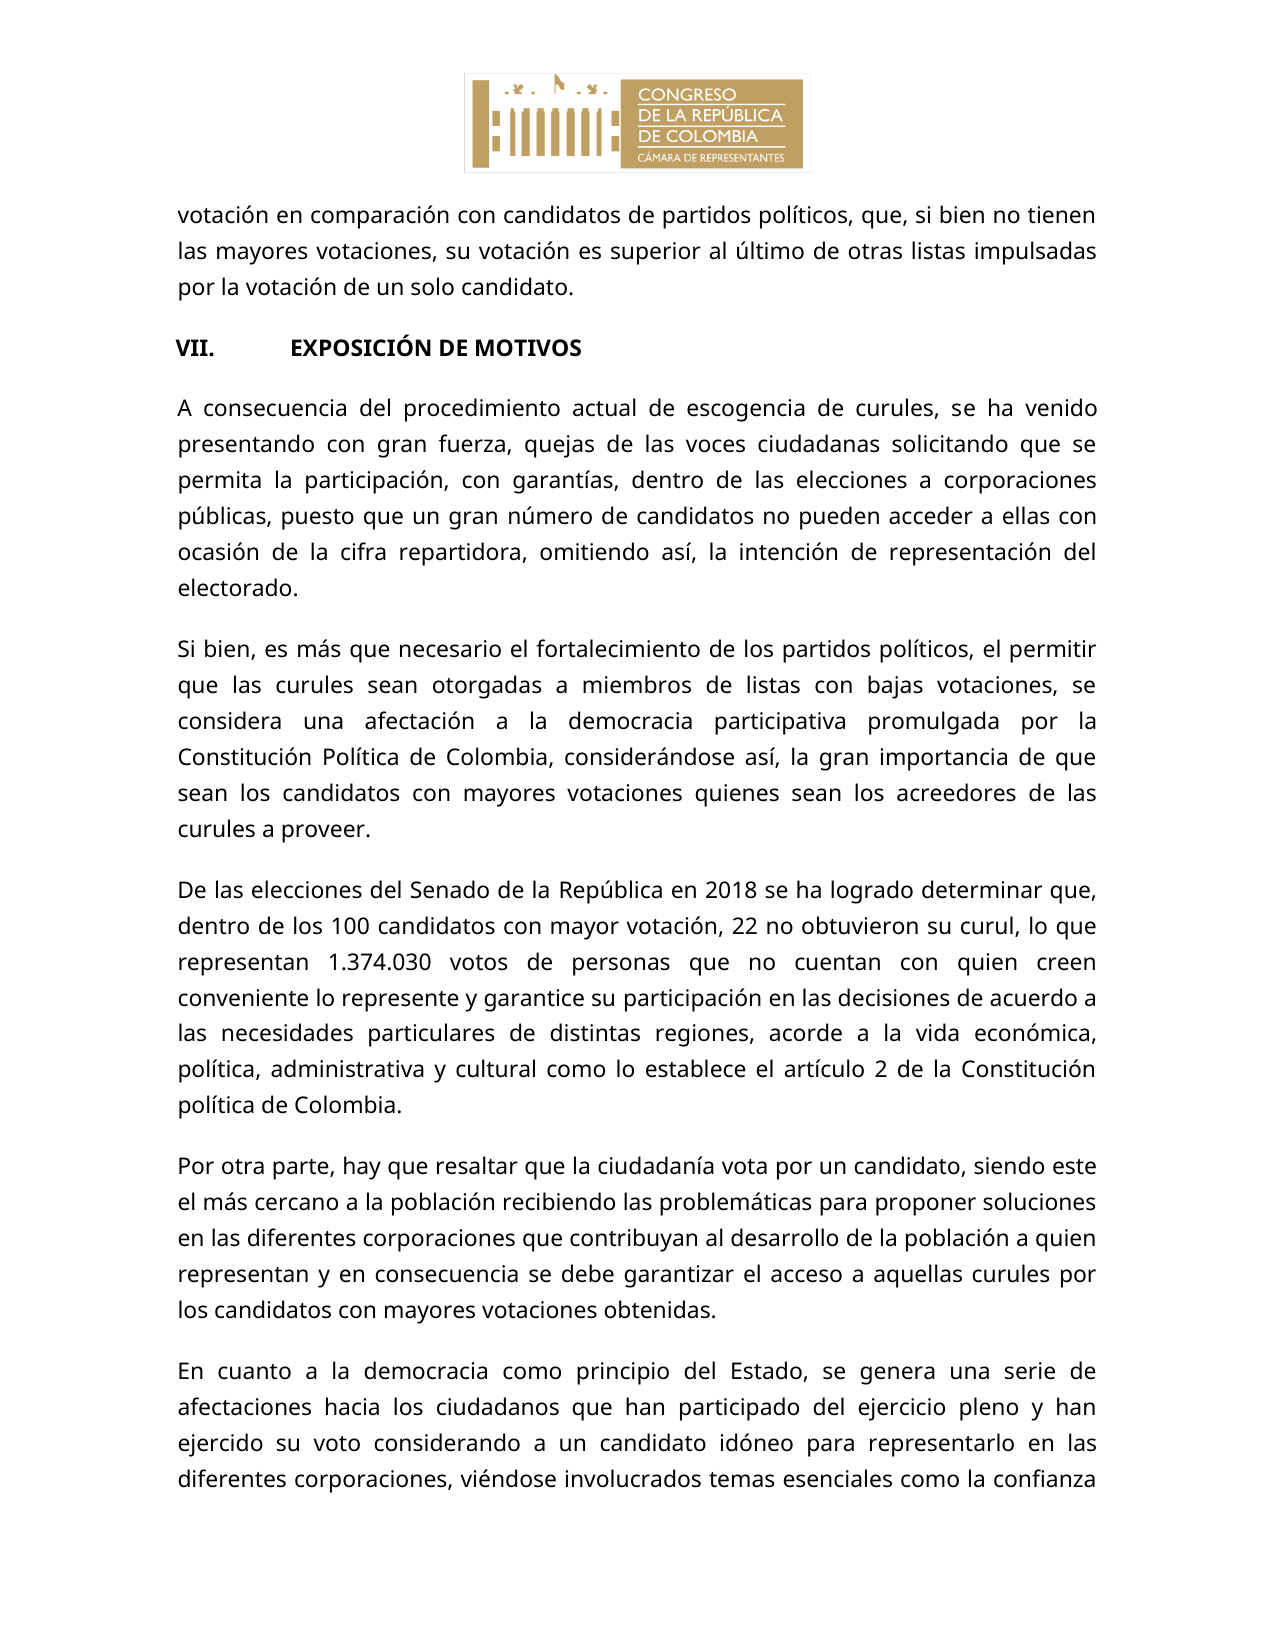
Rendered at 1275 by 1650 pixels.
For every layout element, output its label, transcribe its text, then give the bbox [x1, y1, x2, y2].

text A consecuencia del procedimiento actual de escogencia de curules, se ha venido presentando con gran fuerza, quejas de las voces ciudadanas solicitando que se permita la participación, con garantías, dentro de las elecciones a corporaciones públicas, puesto que un gran número de candidatos no pueden acceder a ellas con ocasión de la cifra repartidora, omitiendo así, la intención de representación del electorado. [177, 392, 1098, 603]
text De las elecciones del Senado de la República en 2018 se ha logrado determinar que, dentro de los 100 candidatos con mayor votación, 22 no obtuvieron su curul, lo que representan 1.374.030 votos de personas que no cuentan con quien creen conveniente lo represente y garantice su participación en las decisiones de acuerdo a las necesidades particulares de distintas regiones, acorde a la vida económica, política, administrativa y cultural como lo establece el artículo 2 de la Constitución política de Colombia. [177, 874, 1098, 1121]
picture [464, 73, 811, 173]
text Si bien, es más que necesario el fortalecimiento de los partidos políticos, el permitir que las curules sean otorgadas a miembros de listas con bajas votaciones, se considera una afectación a la democracia participativa promulgada por la Constitución Política de Colombia, considerándose así, la gran importancia de que sean los candidatos con mayores votaciones quienes sean los acreedores de las curules a proveer. [177, 633, 1098, 844]
list EXPOSICIÓN DE MOTIVOS [215, 331, 1098, 363]
text Por otra parte, hay que resaltar que la ciudadanía vota por un candidato, siendo este el más cercano a la población recibiendo las problemáticas para proponer soluciones en las diferentes corporaciones que contribuyan al desarrollo de la población a quien representan y en consecuencia se debe garantizar el acceso a aquellas curules por los candidatos con mayores votaciones obtenidas. [177, 1150, 1098, 1325]
